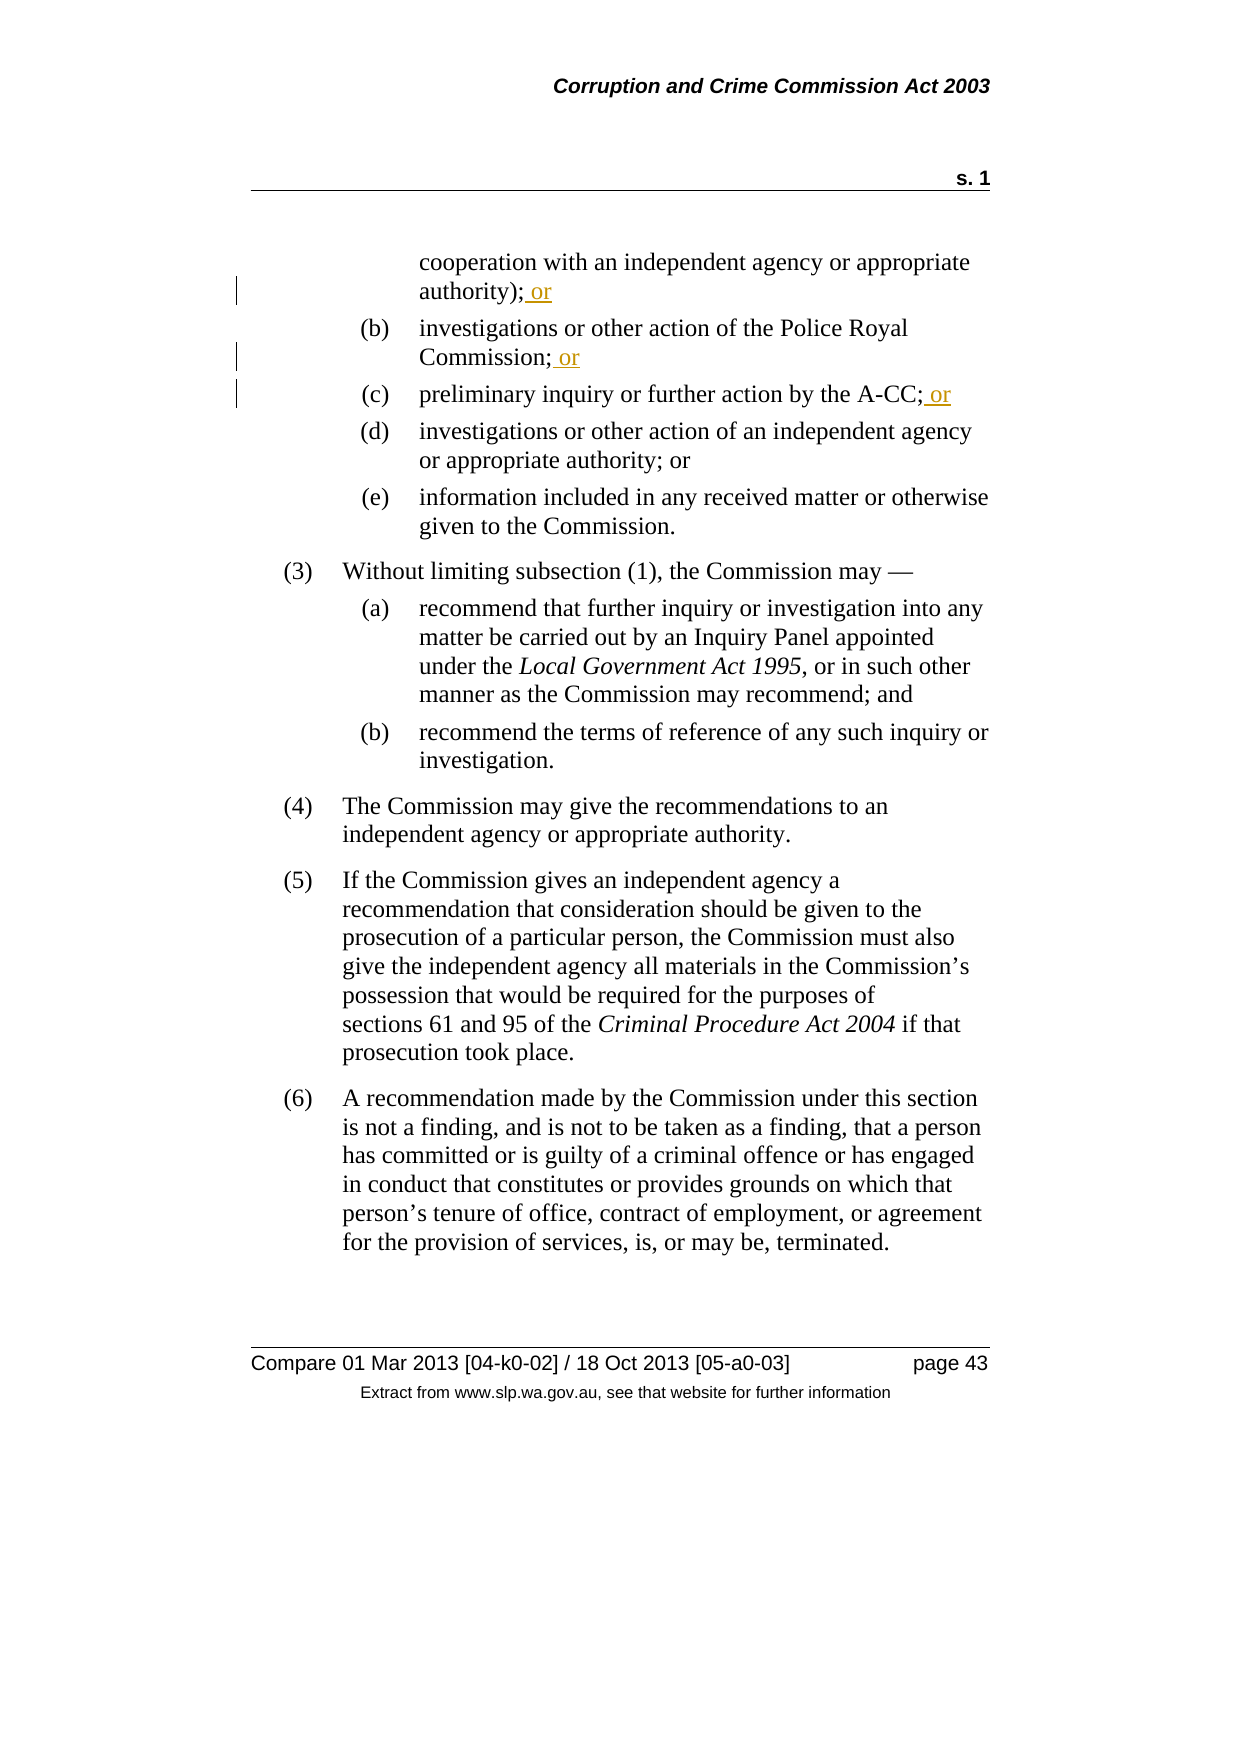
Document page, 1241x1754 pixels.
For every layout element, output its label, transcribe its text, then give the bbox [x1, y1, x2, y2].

text (b) recommend the terms of reference of any such inquiry or investigation. [251, 717, 990, 774]
text (6) A recommendation made by the Commission under this section is not a finding, and is not to be taken as a finding, that a person has committed or is guilty of a criminal offence or has engaged in conduct that constitutes or provides grounds on which that person’s tenure of office, contract of employment, or agreement for the provision of services, is, or may be, terminated. [251, 1083, 990, 1255]
text (4) The Commission may give the recommendations to an independent agency or appropriate authority. [251, 791, 990, 848]
text (d) investigations or other action of an independent agency or appropriate authority; or [251, 416, 990, 474]
text (3) Without limiting subsection (1), the Commission may — [251, 556, 990, 585]
text (b) investigations or other action of the Police Royal Commission; [251, 313, 990, 371]
text (5) If the Commission gives an independent agency a recommendation that consideration should be given to the prosecution of a particular person, the Commission must also give the independent agency all materials in the Commission’s possession that would be required for the purposes of sections 61 and 95 of the Criminal Procedure Act 2004 if that prosecution took place. [251, 865, 990, 1066]
text (c) preliminary inquiry or further action by the A-CC; [251, 379, 990, 408]
text (e) information included in any received matter or otherwise given to the Commission. [251, 482, 990, 539]
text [251, 247, 990, 305]
text (a) recommend that further inquiry or investigation into any matter be carried out by an Inquiry Panel appointed under the Local Government Act 1995, or in such other manner as the Commission may recommend; and [251, 593, 990, 708]
